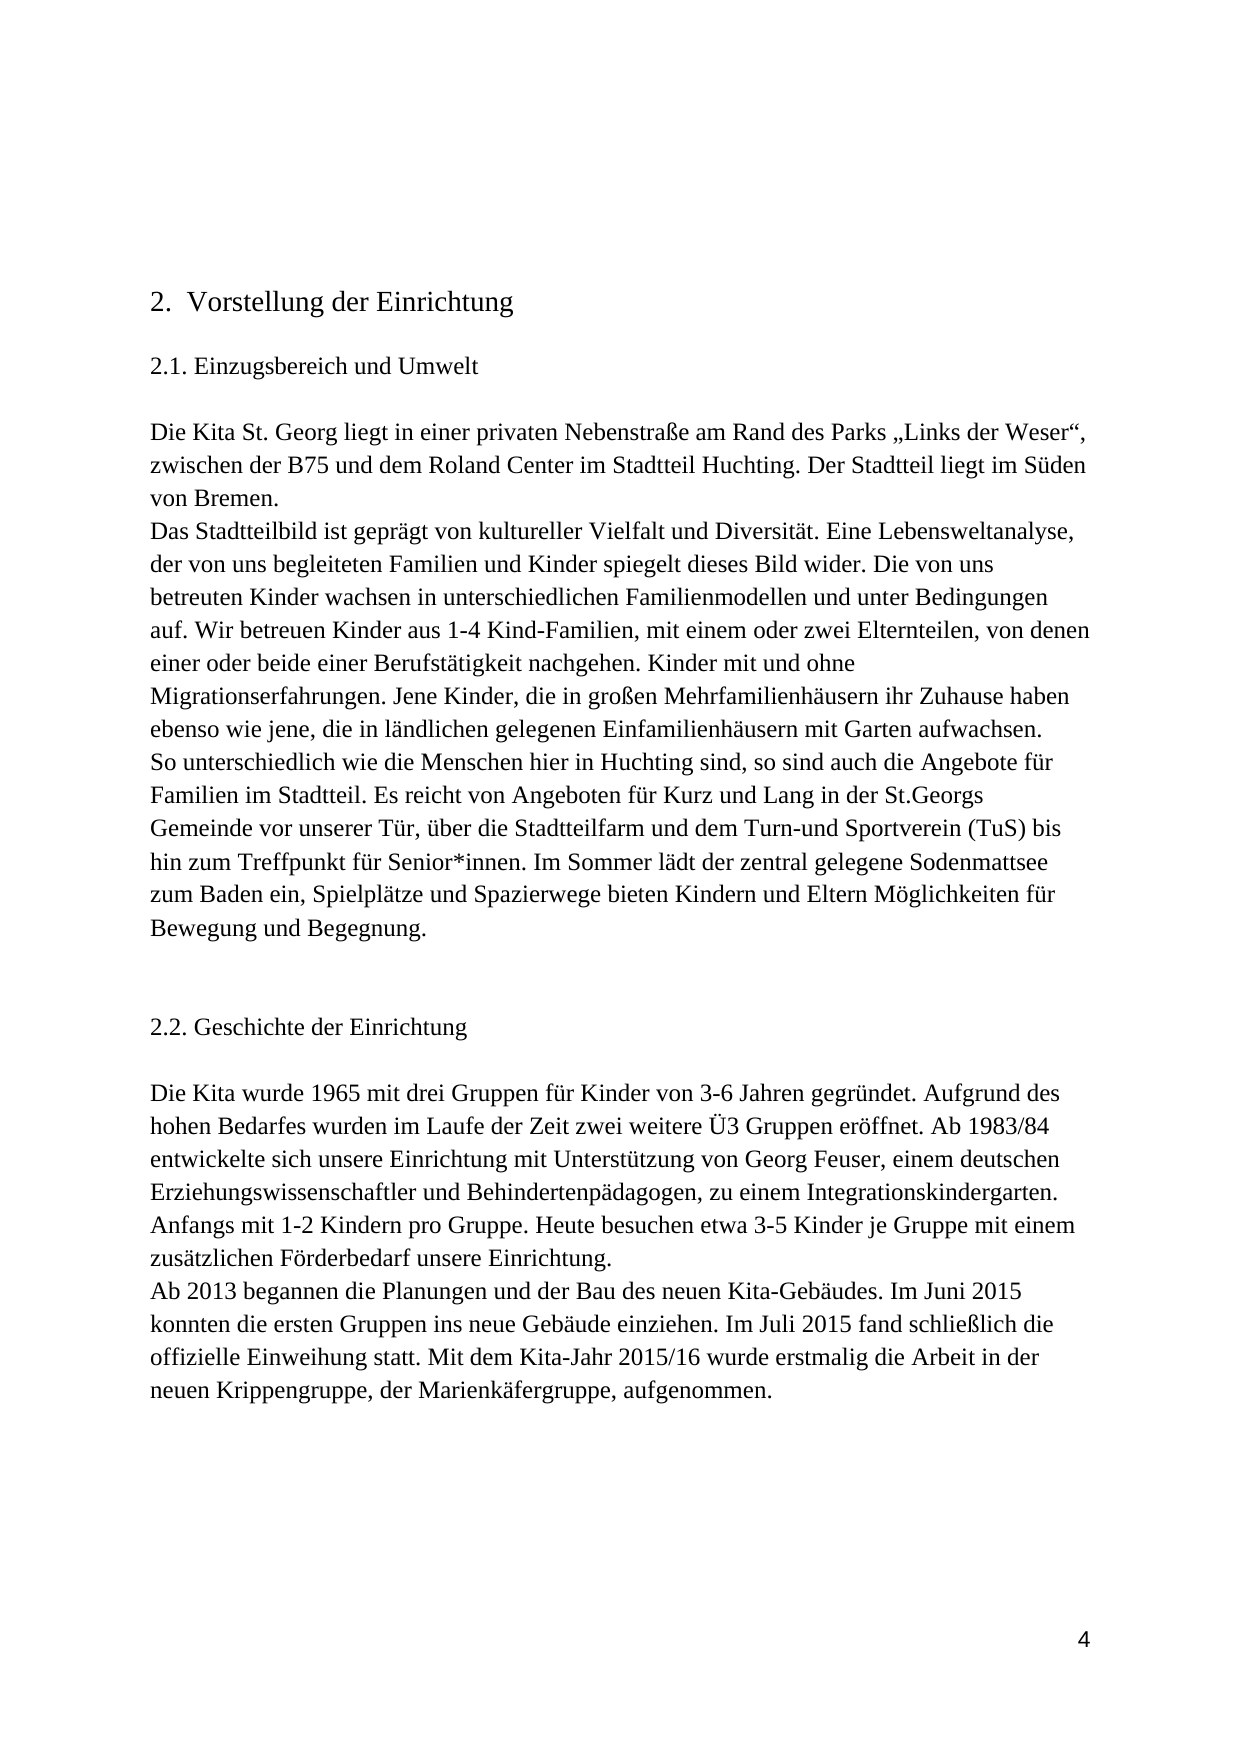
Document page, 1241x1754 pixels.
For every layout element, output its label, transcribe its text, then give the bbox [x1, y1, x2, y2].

text 2.2. Geschichte der Einrichtung [150, 1012, 1090, 1040]
text Die Kita St. Georg liegt in einer privaten Nebenstraße am Rand des Parks „Links der Weser“, zwischen der B75 und dem Roland Center im Stadtteil Huchting. Der Stadtteil liegt im Süden von Bremen. Das Stadtteilbild ist geprägt von kultureller Vielfalt und Diversität. Eine Lebensweltanalyse, der von uns begleiteten Familien und Kinder spiegelt dieses Bild wider. Die von uns betreuten Kinder wachsen in unterschiedlichen Familienmodellen und unter Bedingungen auf. Wir betreuen Kinder aus 1-4 Kind-Familien, mit einem oder zwei Elternteilen, von denen einer oder beide einer Berufstätigkeit nachgehen. Kinder mit und ohne Migrationserfahrungen. Jene Kinder, die in großen Mehrfamilienhäusern ihr Zuhause haben ebenso wie jene, die in ländlichen gelegenen Einfamilienhäusern mit Garten aufwachsen. [150, 417, 1090, 743]
text 2. Vorstellung der Einrichtung [150, 284, 1090, 318]
text Die Kita wurde 1965 mit drei Gruppen für Kinder von 3-6 Jahren gegründet. Aufgrund des hohen Bedarfes wurden im Laufe der Zeit zwei weitere Ü3 Gruppen eröffnet. Ab 1983/84 entwickelte sich unsere Einrichtung mit Unterstützung von Georg Feuser, einem deutschen Erziehungswissenschaftler und Behindertenpädagogen, zu einem Integrationskindergarten. Anfangs mit 1-2 Kindern pro Gruppe. Heute besuchen etwa 3-5 Kinder je Gruppe mit einem zusätzlichen Förderbedarf unsere Einrichtung. [150, 1078, 1090, 1272]
text 2.1. Einzugsbereich und Umwelt [150, 351, 1090, 380]
text Ab 2013 begannen die Planungen und der Bau des neuen Kita-Gebäudes. Im Juni 2015 konnten die ersten Gruppen ins neue Gebäude einziehen. Im Juli 2015 fand schließlich die offizielle Einweihung statt. Mit dem Kita-Jahr 2015/16 wurde erstmalig die Arbeit in der neuen Krippengruppe, der Marienkäfergruppe, aufgenommen. [150, 1276, 1090, 1404]
text So unterschiedlich wie die Menschen hier in Huchting sind, so sind auch die Angebote für Familien im Stadtteil. Es reicht von Angeboten für Kurz und Lang in der St.Georgs Gemeinde vor unserer Tür, über die Stadtteilfarm und dem Turn-und Sportverein (TuS) bis hin zum Treffpunkt für Senior*innen. Im Sommer lädt der zentral gelegene Sodenmattsee zum Baden ein, Spielplätze und Spazierwege bieten Kindern und Eltern Möglichkeiten für Bewegung und Begegnung. [150, 747, 1090, 941]
